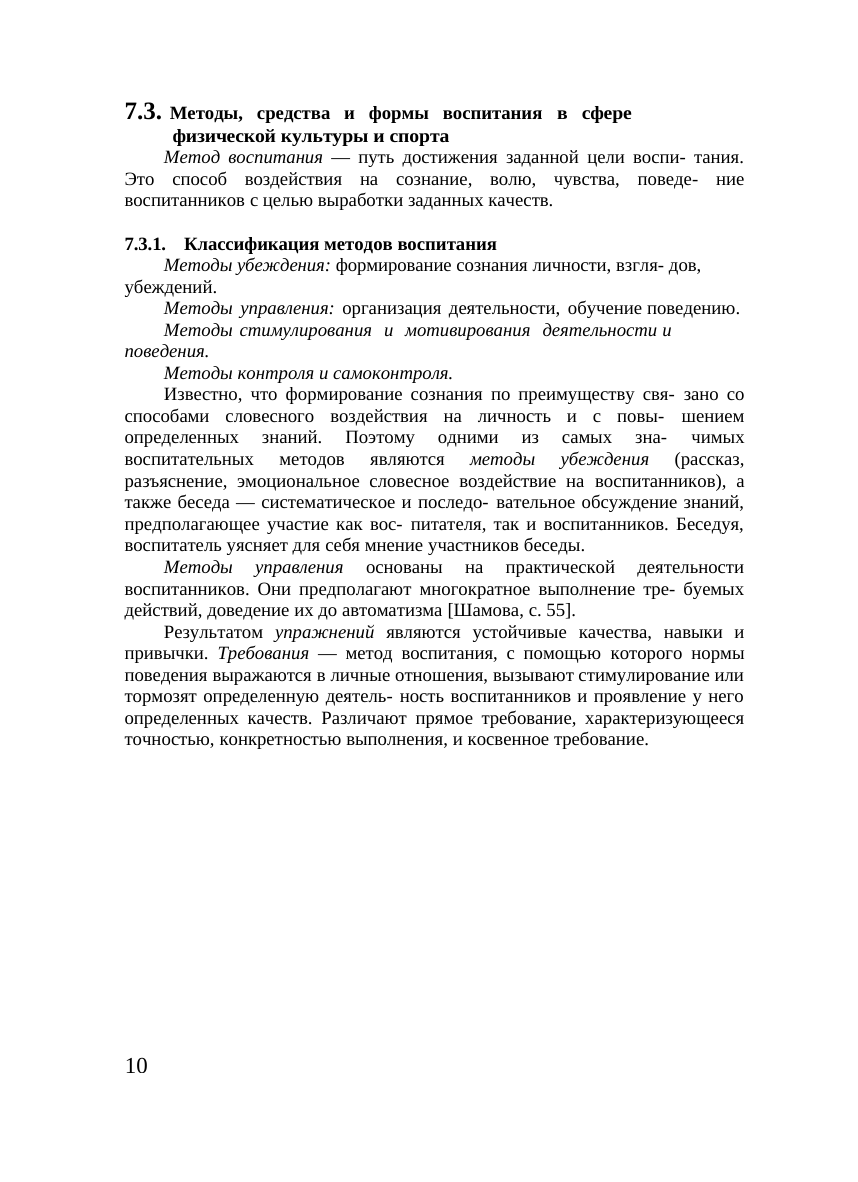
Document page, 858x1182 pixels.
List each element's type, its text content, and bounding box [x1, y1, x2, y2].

text Метод воспитания — путь достижения заданной цели воспи- тания. Это способ воздействия на сознание, волю, чувства, поведе- ние воспитанников с целью выработки заданных качеств. [124, 146, 744, 211]
text Методы контроля и самоконтроля. [164, 362, 757, 383]
text Методы управления: организация деятельности, обучение поведению. [124, 297, 757, 319]
text Результатом упражнений являются устойчивые качества, навыки и привычки. Требования — метод воспитания, с помощью которого нормы поведения выражаются в личные отношения, вызывают стимулирование или тормозят определенную деятель- ность воспитанников и проявление у него определенных качеств. Различают прямое требование, характеризующееся точностью, конкретностью выполнения, и косвенное требование. [124, 621, 744, 750]
text Известно, что формирование сознания по преимуществу свя- зано со способами словесного воздействия на личность и с повы- шением определенных знаний. Поэтому одними из самых зна- чимых воспитательных методов являются методы убеждения (рассказ, разъяснение, эмоциональное словесное воздействие на воспитанников), а также беседа — систематическое и последо- вательное обсуждение знаний, предполагающее участие как вос- питателя, так и воспитанников. Беседуя, воспитатель уясняет для себя мнение участников беседы. [124, 383, 744, 556]
subtitle Методы, средства и формы воспитания в сфере физической культуры и спорта [124, 96, 632, 146]
text Методы убеждения: формирование сознания личности, взгля- дов, убеждений. [124, 254, 757, 297]
text Методы стимулирования и мотивирования деятельности и поведения. [124, 319, 744, 362]
subtitle Классификация методов воспитания [124, 232, 757, 254]
text Методы управления основаны на практической деятельности воспитанников. Они предполагают многократное выполнение тре- буемых действий, доведение их до автоматизма [Шамова, с. 55]. [124, 556, 744, 621]
